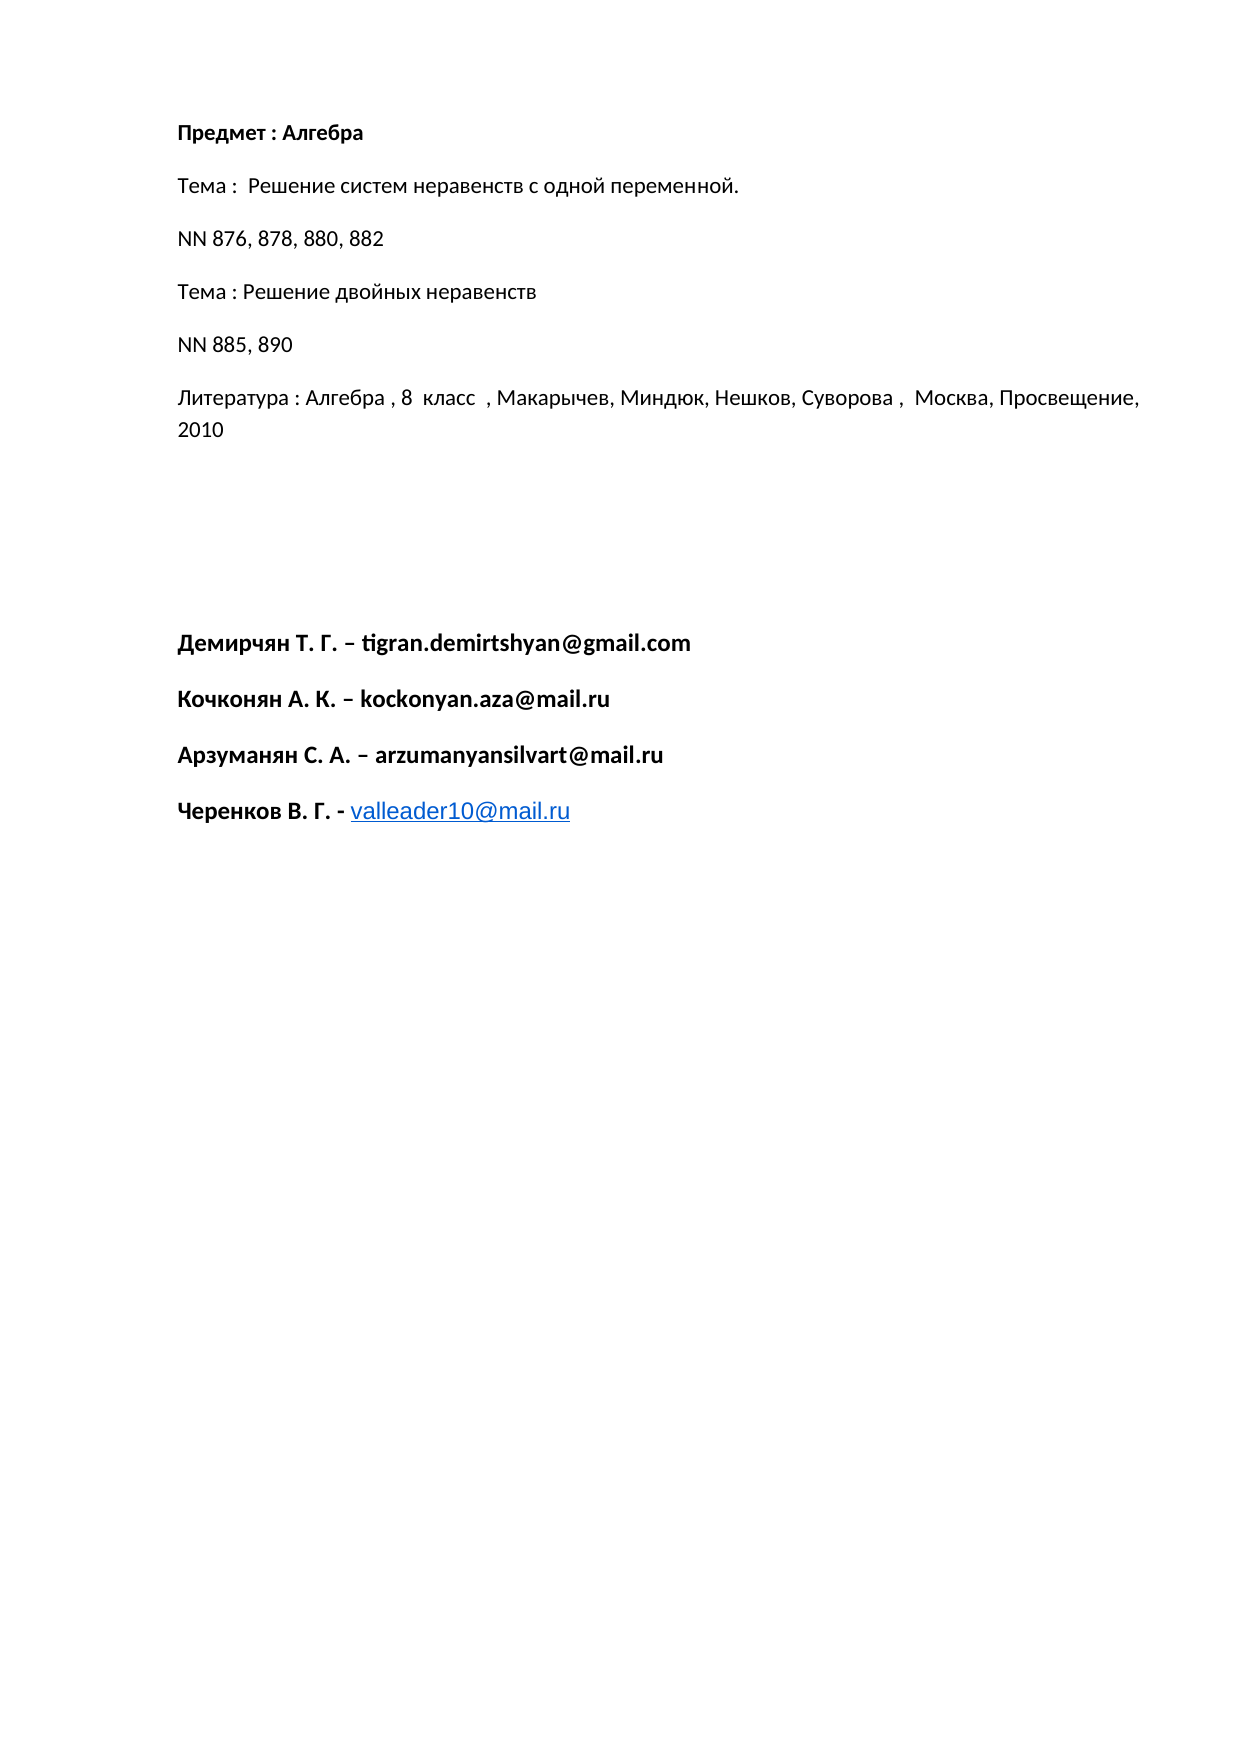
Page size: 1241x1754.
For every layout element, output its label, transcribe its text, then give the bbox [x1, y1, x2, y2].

text Тема : Решение двойных неравенств [177, 277, 1152, 305]
text Демирчян Т. Г. – tigran.demirtshyan@gmail.com [177, 627, 1152, 658]
text Кочконян А. К. – kockonyan.aza@mail.ru [177, 683, 1152, 714]
text Черенков В. Г. - valleader10@mail.ru [177, 795, 1152, 826]
text Тема : Решение систем неравенств с одной переменной. [177, 171, 1152, 199]
text Предмет : Алгебра [177, 118, 1152, 146]
text NN 885, 890 [177, 330, 1152, 358]
text Литература : Алгебра , 8 класс , Макарычев, Миндюк, Нешков, Суворова , Москва, Просвещение, 2010 [177, 383, 1152, 443]
text Арзуманян С. А. – arzumanyansilvart@mail.ru [177, 739, 1152, 770]
text NN 876, 878, 880, 882 [177, 224, 1152, 252]
